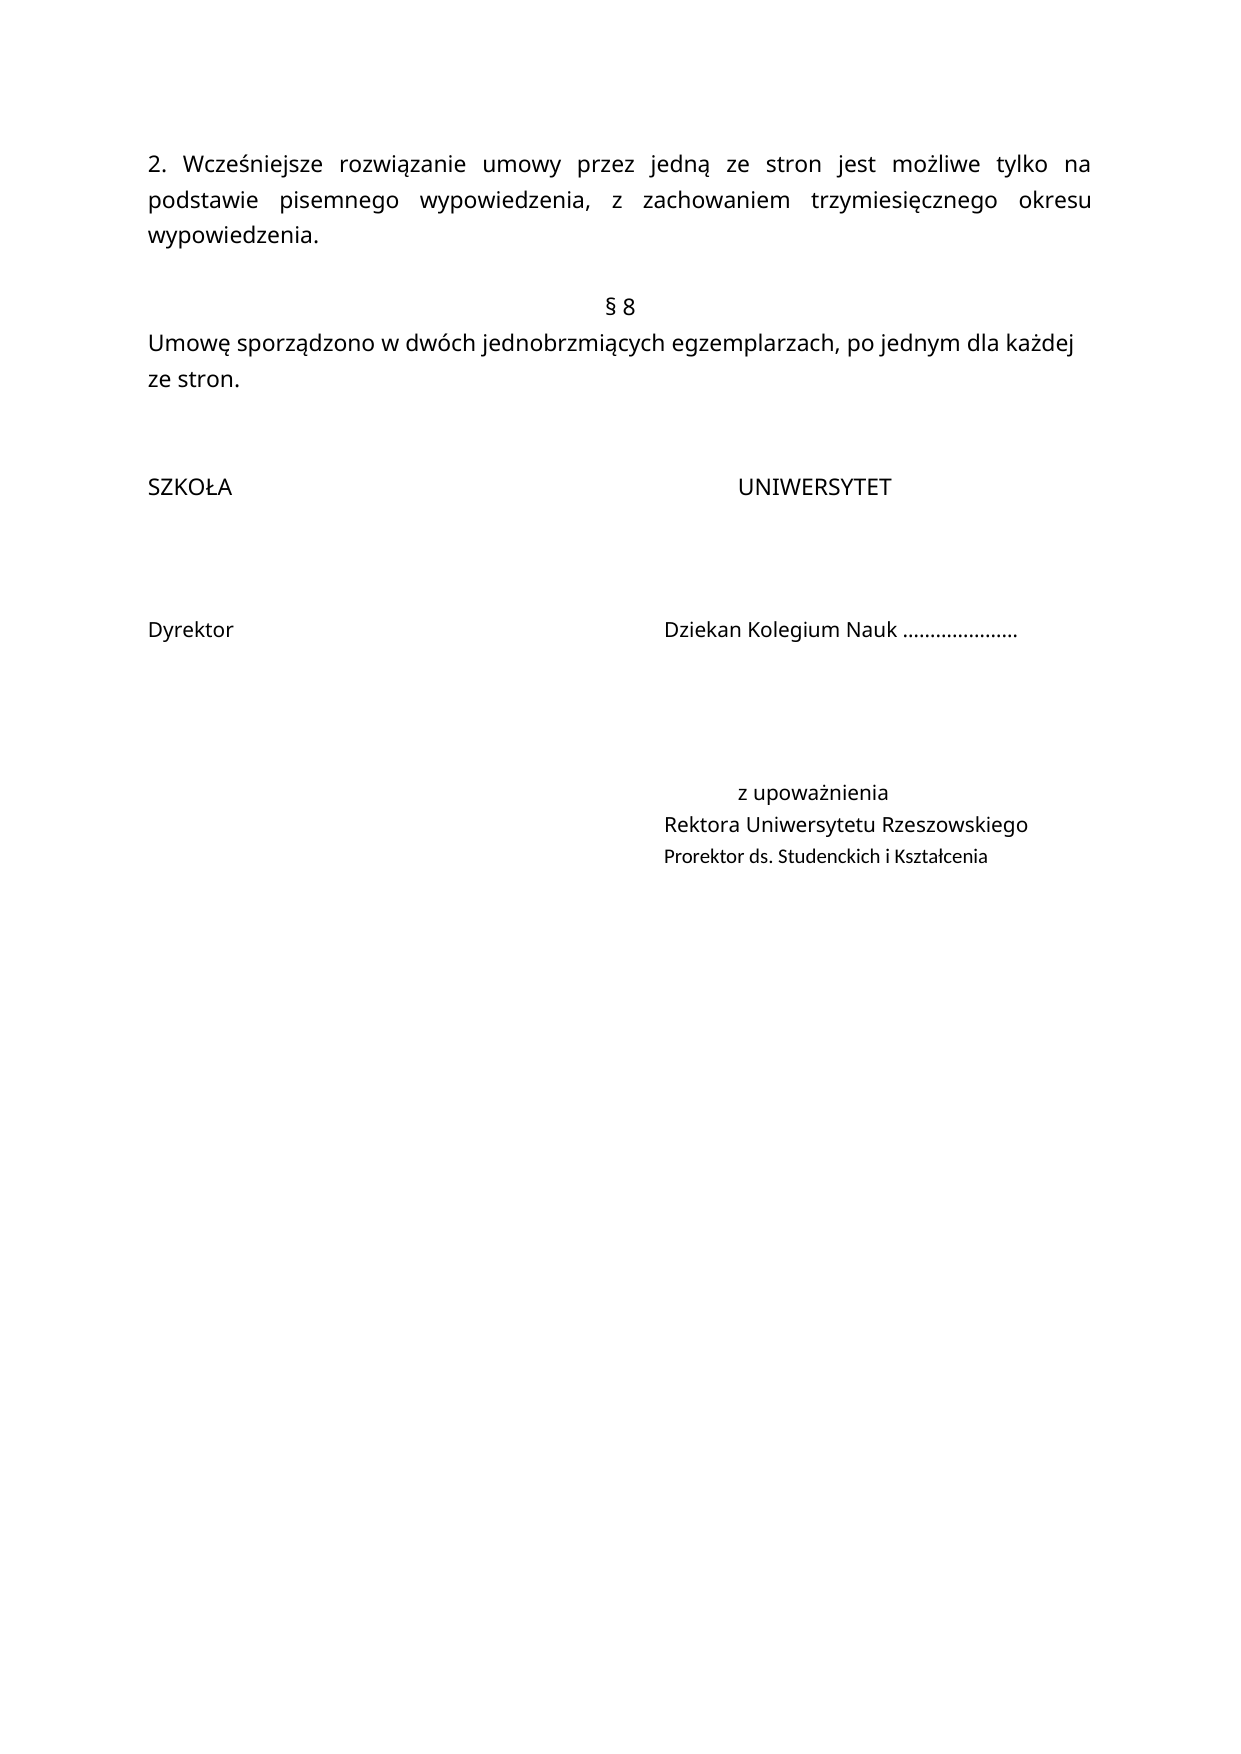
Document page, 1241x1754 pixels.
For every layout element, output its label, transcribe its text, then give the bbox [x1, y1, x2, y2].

text z upoważnienia [664, 778, 1093, 806]
text Dyrektor Dziekan Kolegium Nauk ………………… [148, 615, 1093, 643]
text Rektora Uniwersytetu Rzeszowskiego [590, 810, 1093, 839]
text Umowę sporządzono w dwóch jednobrzmiących egzemplarzach, po jednym dla każdej ze stron. [148, 327, 1093, 394]
text SZKOŁA UNIWERSYTET [148, 471, 1093, 502]
text Prorektor ds. Studenckich i Kształcenia [590, 843, 1093, 868]
text 2. Wcześniejsze rozwiązanie umowy przez jedną ze stron jest możliwe tylko na podstawie pisemnego wypowiedzenia, z zachowaniem trzymiesięcznego okresu wypowiedzenia. [148, 148, 1093, 251]
text § 8 [148, 291, 1093, 323]
